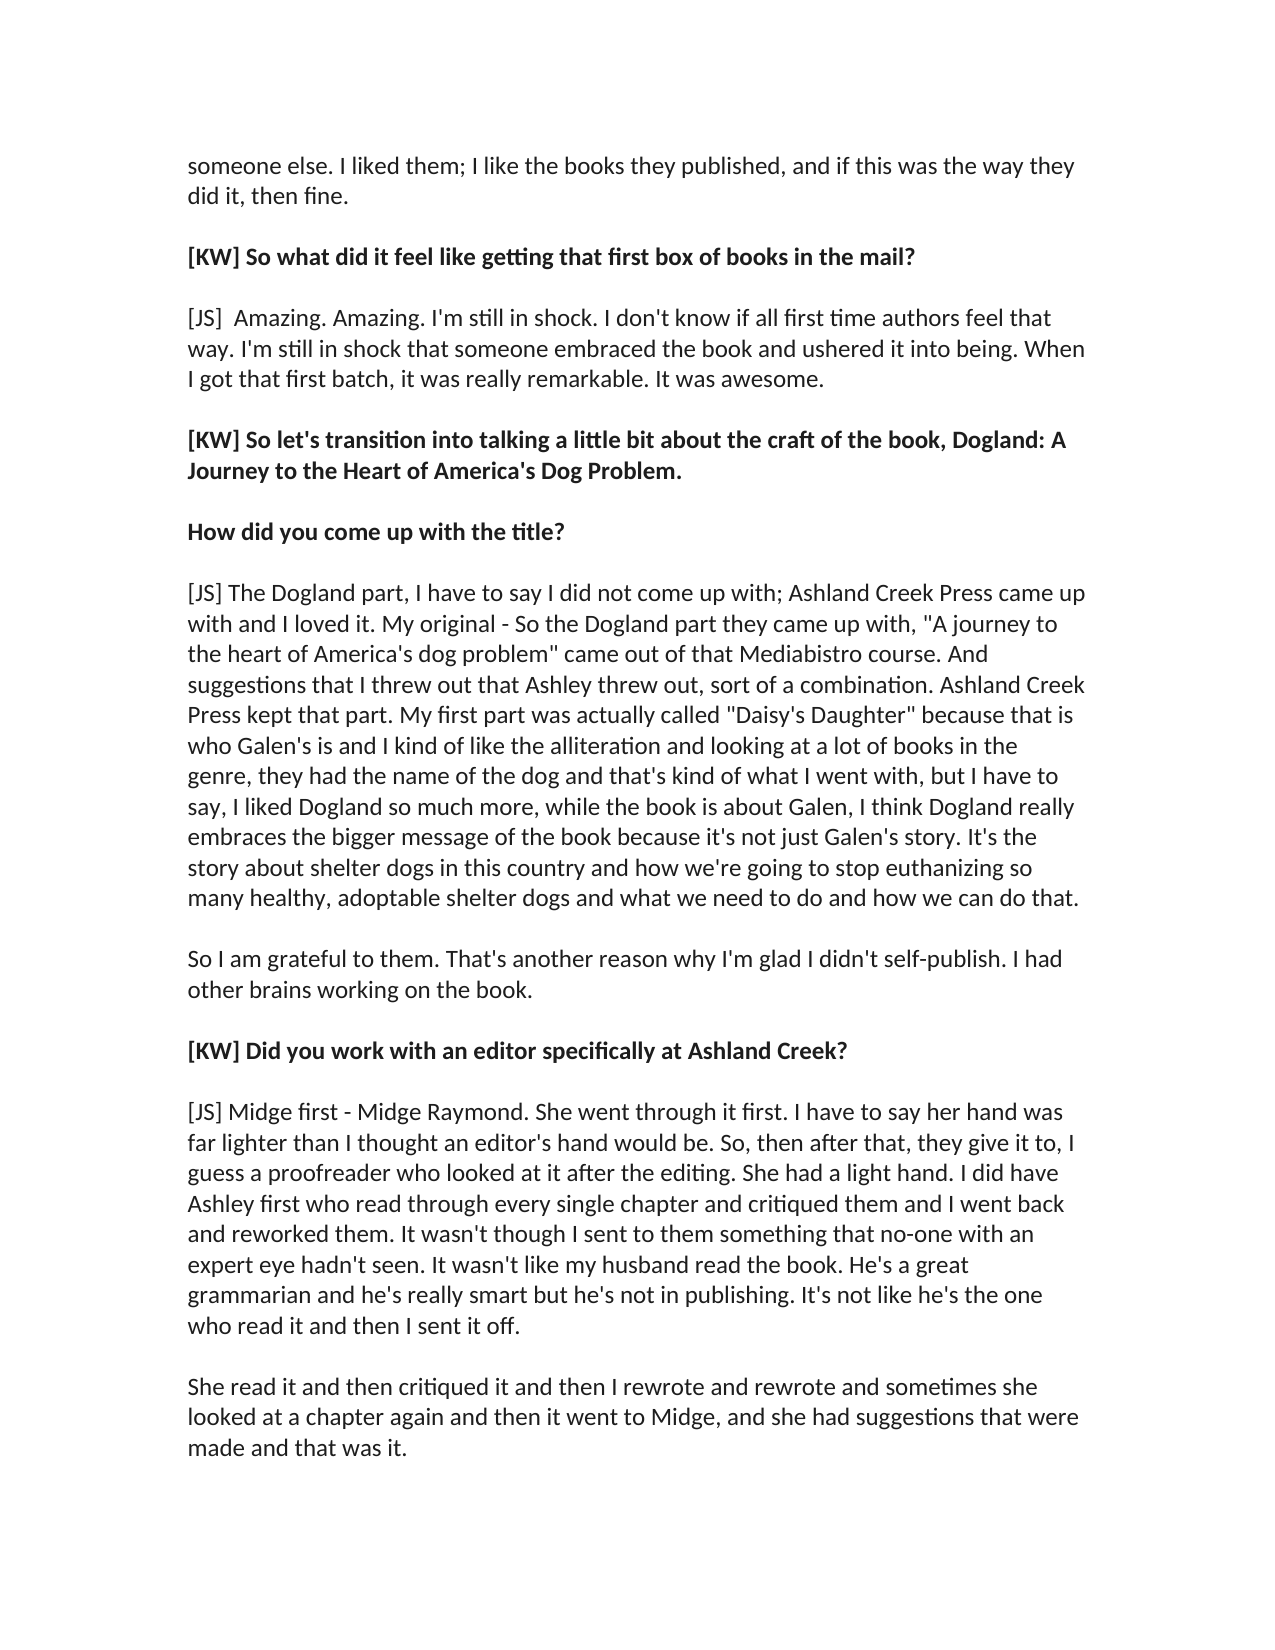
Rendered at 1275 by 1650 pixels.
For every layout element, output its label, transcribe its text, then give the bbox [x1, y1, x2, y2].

text She read it and then critiqued it and then I rewrote and rewrote and sometimes she looked at a chapter again and then it went to Midge, and she had suggestions that were made and that was it. [187, 1371, 1087, 1462]
text [KW] So what did it feel like getting that first box of books in the mail? [187, 242, 1087, 272]
text How did you come up with the title? [187, 516, 1087, 547]
text [JS] The Dogland part, I have to say I did not come up with; Ashland Creek Press came up with and I loved it. My original - So the Dogland part they came up with, "A journey to the heart of America's dog problem" came out of that Mediabistro course. And suggestions that I threw out that Ashley threw out, sort of a combination. Ashland Creek Press kept that part. My first part was actually called "Daisy's Daughter" because that is who Galen's is and I kind of like the alliteration and looking at a lot of books in the genre, they had the name of the dog and that's kind of what I went with, but I have to say, I liked Dogland so much more, while the book is about Galen, I think Dogland really embraces the bigger message of the book because it's not just Galen's story. It's the story about shelter dogs in this country and how we're going to stop euthanizing so many healthy, adoptable shelter dogs and what we need to do and how we can do that. [187, 577, 1087, 913]
text So I am grateful to them. That's another reason why I'm glad I didn't self-publish. I had other brains working on the book. [187, 943, 1087, 1004]
text [JS] Amazing. Amazing. I'm still in shock. I don't know if all first time authors feel that way. I'm still in shock that someone embraced the book and ushered it into being. When I got that first batch, it was really remarkable. It was awesome. [187, 303, 1087, 394]
text [KW] So let's transition into talking a little bit about the craft of the book, Dogland: A Journey to the Heart of America's Dog Problem. [187, 425, 1087, 486]
text [JS] Midge first - Midge Raymond. She went through it first. I have to say her hand was far lighter than I thought an editor's hand would be. So, then after that, they give it to, I guess a proofreader who looked at it after the editing. She had a light hand. I did have Ashley first who read through every single chapter and critiqued them and I went back and reworked them. It wasn't though I sent to them something that no-one with an expert eye hadn't seen. It wasn't like my husband read the book. He's a great grammarian and he's really smart but he's not in publishing. It's not like he's the one who read it and then I sent it off. [187, 1096, 1087, 1340]
text [KW] Did you work with an editor specifically at Ashland Creek? [187, 1035, 1087, 1066]
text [187, 150, 1087, 211]
